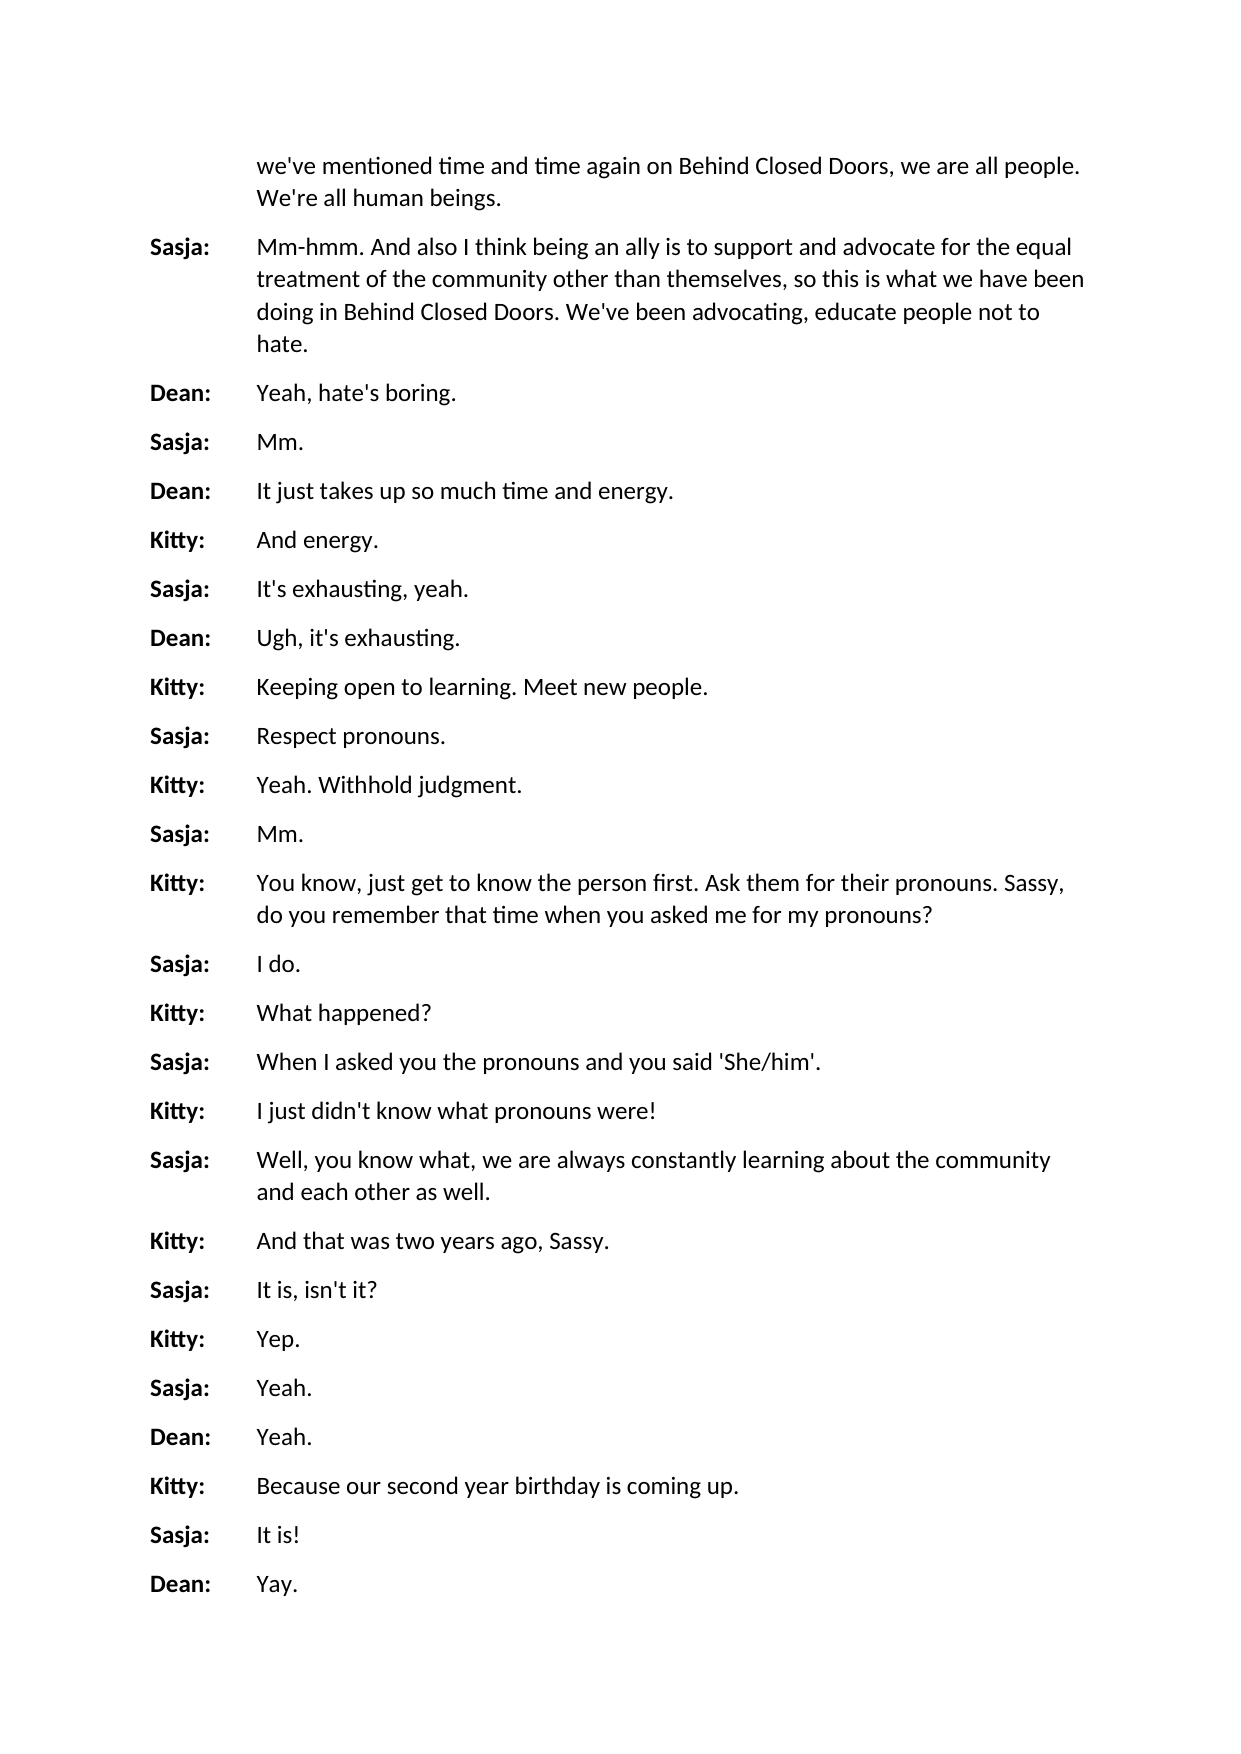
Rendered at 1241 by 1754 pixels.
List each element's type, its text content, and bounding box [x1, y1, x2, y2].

text Sasja: It is! [150, 1519, 1090, 1549]
text Dean: Ugh, it's exhausting. [150, 622, 1090, 652]
text Sasja: It's exhausting, yeah. [150, 573, 1090, 603]
text Sasja: Mm-hmm. And also I think being an ally is to support and advocate for the equal treatment of the community other than themselves, so this is what we have been doing in Behind Closed Doors. We've been advocating, educate people not to hate. [150, 231, 1090, 359]
text Kitty: I just didn't know what pronouns were! [150, 1095, 1090, 1125]
text Sasja: Respect pronouns. [150, 720, 1090, 750]
text Sasja: Mm. [150, 818, 1090, 848]
text Sasja: Yeah. [150, 1372, 1090, 1402]
text Dean: Yay. [150, 1568, 1090, 1598]
text Sasja: It is, isn't it? [150, 1274, 1090, 1304]
text Kitty: And energy. [150, 524, 1090, 554]
text Kitty: You know, just get to know the person first. Ask them for their pronouns. Sassy, do you remember that time when you asked me for my pronouns? [150, 867, 1090, 929]
text Kitty: Yep. [150, 1323, 1090, 1353]
text Sasja: Well, you know what, we are always constantly learning about the community and each other as well. [150, 1144, 1090, 1207]
text Kitty: Yeah. Withhold judgment. [150, 769, 1090, 799]
text Kitty: What happened? [150, 997, 1090, 1027]
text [150, 150, 1090, 213]
text Dean: Yeah, hate's boring. [150, 377, 1090, 408]
text Sasja: When I asked you the pronouns and you said 'She/him'. [150, 1046, 1090, 1076]
text Kitty: Keeping open to learning. Meet new people. [150, 671, 1090, 701]
text Sasja: I do. [150, 948, 1090, 978]
text Kitty: And that was two years ago, Sassy. [150, 1225, 1090, 1256]
text Dean: Yeah. [150, 1421, 1090, 1451]
text Kitty: Because our second year birthday is coming up. [150, 1470, 1090, 1500]
text Dean: It just takes up so much time and energy. [150, 475, 1090, 506]
text Sasja: Mm. [150, 426, 1090, 457]
